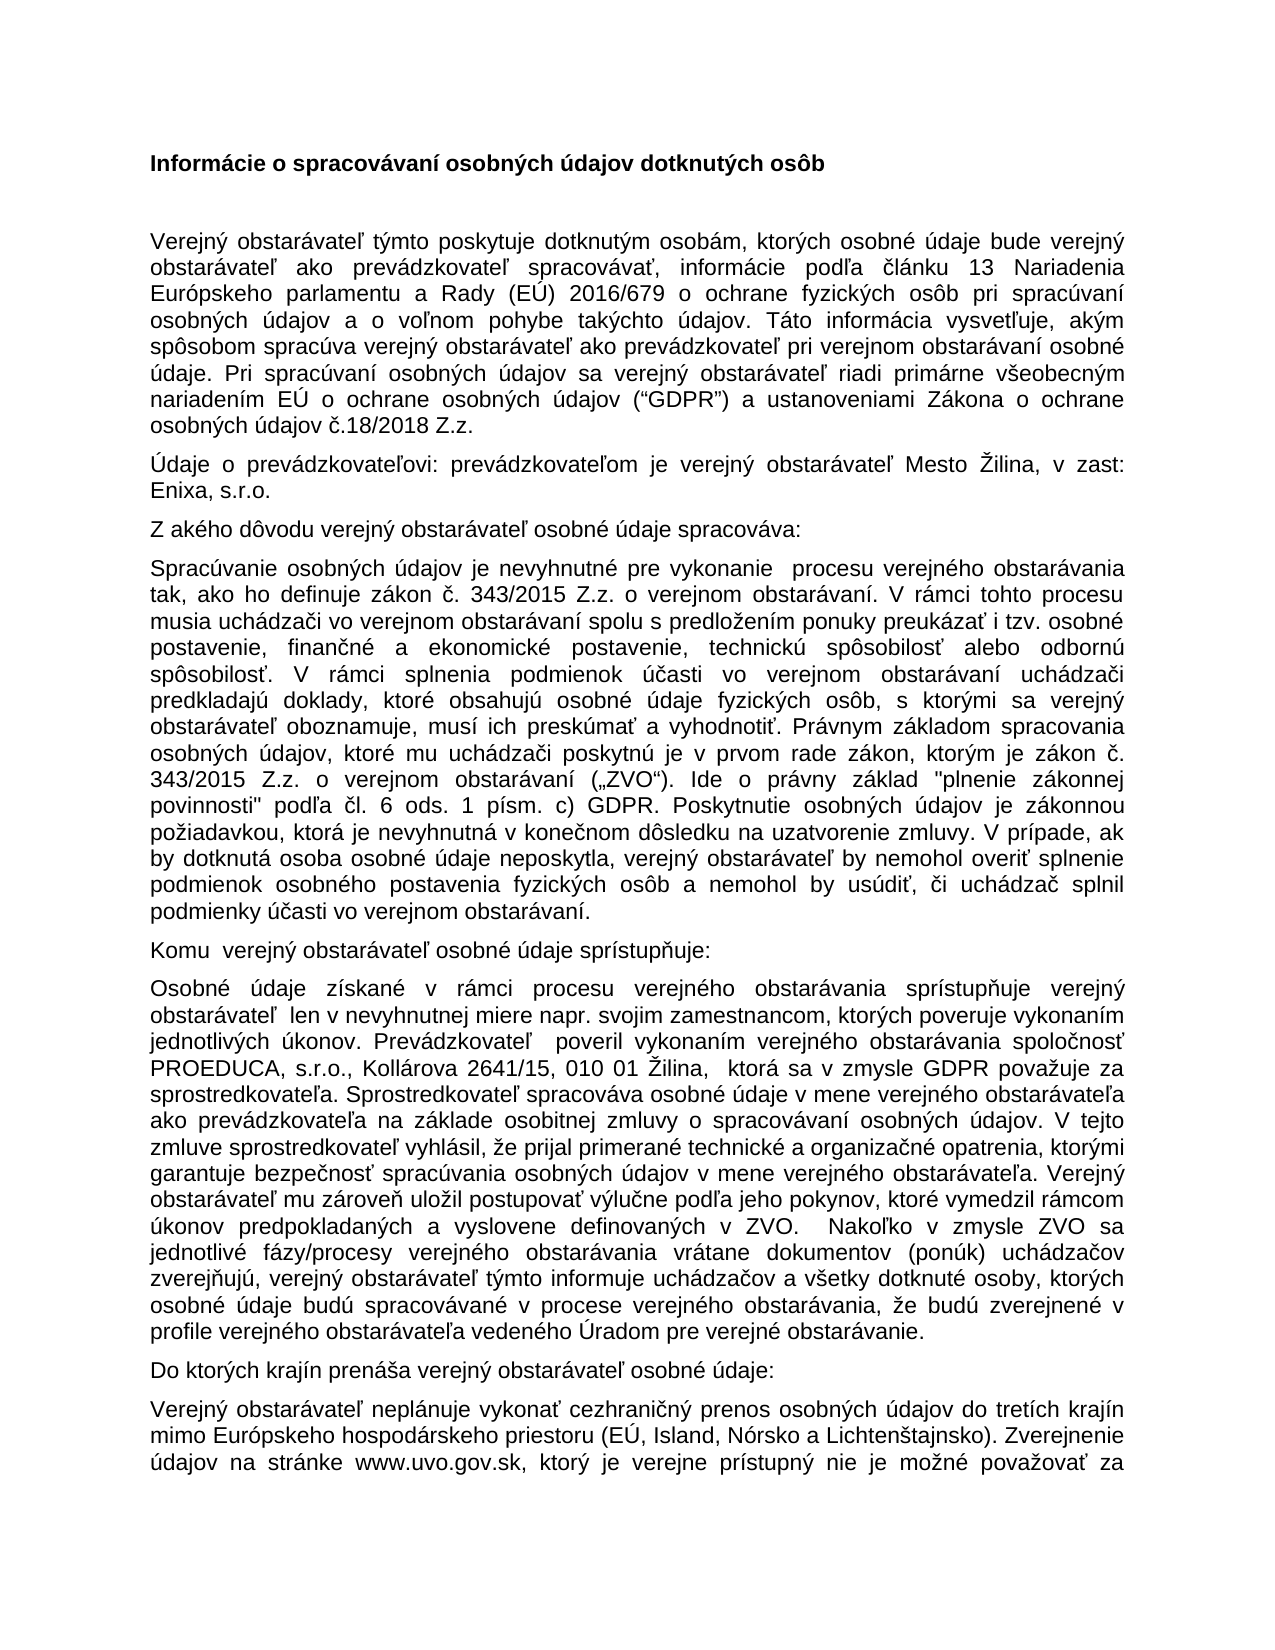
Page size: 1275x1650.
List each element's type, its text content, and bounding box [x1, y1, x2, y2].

text Spracúvanie osobných údajov je nevyhnutné pre vykonanie procesu verejného obstarávania tak, ako ho definuje zákon č. 343/2015 Z.z. o verejnom obstarávaní. V rámci tohto procesu musia uchádzači vo verejnom obstarávaní spolu s predložením ponuky preukázať i tzv. osobné postavenie, finančné a ekonomické postavenie, technickú spôsobilosť alebo odbornú spôsobilosť. V rámci splnenia podmienok účasti vo verejnom obstarávaní uchádzači predkladajú doklady, ktoré obsahujú osobné údaje fyzických osôb, s ktorými sa verejný obstarávateľ oboznamuje, musí ich preskúmať a vyhodnotiť. Právnym základom spracovania osobných údajov, ktoré mu uchádzači poskytnú je v prvom rade zákon, ktorým je zákon č. 343/2015 Z.z. o verejnom obstarávaní („ZVO“). Ide o právny základ "plnenie zákonnej povinnosti" podľa čl. 6 ods. 1 písm. c) GDPR. Poskytnutie osobných údajov je zákonnou požiadavkou, ktorá je nevyhnutná v konečnom dôsledku na uzatvorenie zmluvy. V prípade, ak by dotknutá osoba osobné údaje neposkytla, verejný obstarávateľ by nemohol overiť splnenie podmienok osobného postavenia fyzických osôb a nemohol by usúdiť, či uchádzač splnil podmienky účasti vo verejnom obstarávaní. [150, 555, 1125, 924]
text Do ktorých krajín prenáša verejný obstarávateľ osobné údaje: [150, 1357, 1125, 1383]
text Údaje o prevádzkovateľovi: prevádzkovateľom je verejný obstarávateľ Mesto Žilina, v zast: Enixa, s.r.o. [150, 451, 1125, 504]
subtitle Informácie o spracovávaní osobných údajov dotknutých osôb [150, 150, 1125, 176]
text Verejný obstarávateľ týmto poskytuje dotknutým osobám, ktorých osobné údaje bude verejný obstarávateľ ako prevádzkovateľ spracovávať, informácie podľa článku 13 Nariadenia Európskeho parlamentu a Rady (EÚ) 2016/679 o ochrane fyzických osôb pri spracúvaní osobných údajov a o voľnom pohybe takýchto údajov. Táto informácia vysvetľuje, akým spôsobom spracúva verejný obstarávateľ ako prevádzkovateľ pri verejnom obstarávaní osobné údaje. Pri spracúvaní osobných údajov sa verejný obstarávateľ riadi primárne všeobecným nariadením EÚ o ochrane osobných údajov (“GDPR”) a ustanoveniami Zákona o ochrane osobných údajov č.18/2018 Z.z. [150, 228, 1125, 438]
text Osobné údaje získané v rámci procesu verejného obstarávania sprístupňuje verejný obstarávateľ len v nevyhnutnej miere napr. svojim zamestnancom, ktorých poveruje vykonaním jednotlivých úkonov. Prevádzkovateľ poveril vykonaním verejného obstarávania spoločnosť PROEDUCA, s.r.o., Kollárova 2641/15, 010 01 Žilina, ktorá sa v zmysle GDPR považuje za sprostredkovateľa. Sprostredkovateľ spracováva osobné údaje v mene verejného obstarávateľa ako prevádzkovateľa na základe osobitnej zmluvy o spracovávaní osobných údajov. V tejto zmluve sprostredkovateľ vyhlásil, že prijal primerané technické a organizačné opatrenia, ktorými garantuje bezpečnosť spracúvania osobných údajov v mene verejného obstarávateľa. Verejný obstarávateľ mu zároveň uložil postupovať výlučne podľa jeho pokynov, ktoré vymedzil rámcom úkonov predpokladaných a vyslovene definovaných v ZVO. Nakoľko v zmysle ZVO sa jednotlivé fázy/procesy verejného obstarávania vrátane dokumentov (ponúk) uchádzačov zverejňujú, verejný obstarávateľ týmto informuje uchádzačov a všetky dotknuté osoby, ktorých osobné údaje budú spracovávané v procese verejného obstarávania, že budú zverejnené v profile verejného obstarávateľa vedeného Úradom pre verejné obstarávanie. [150, 975, 1125, 1344]
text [150, 1396, 1125, 1475]
text Komu verejný obstarávateľ osobné údaje sprístupňuje: [150, 937, 1125, 963]
text Z akého dôvodu verejný obstarávateľ osobné údaje spracováva: [150, 516, 1125, 543]
